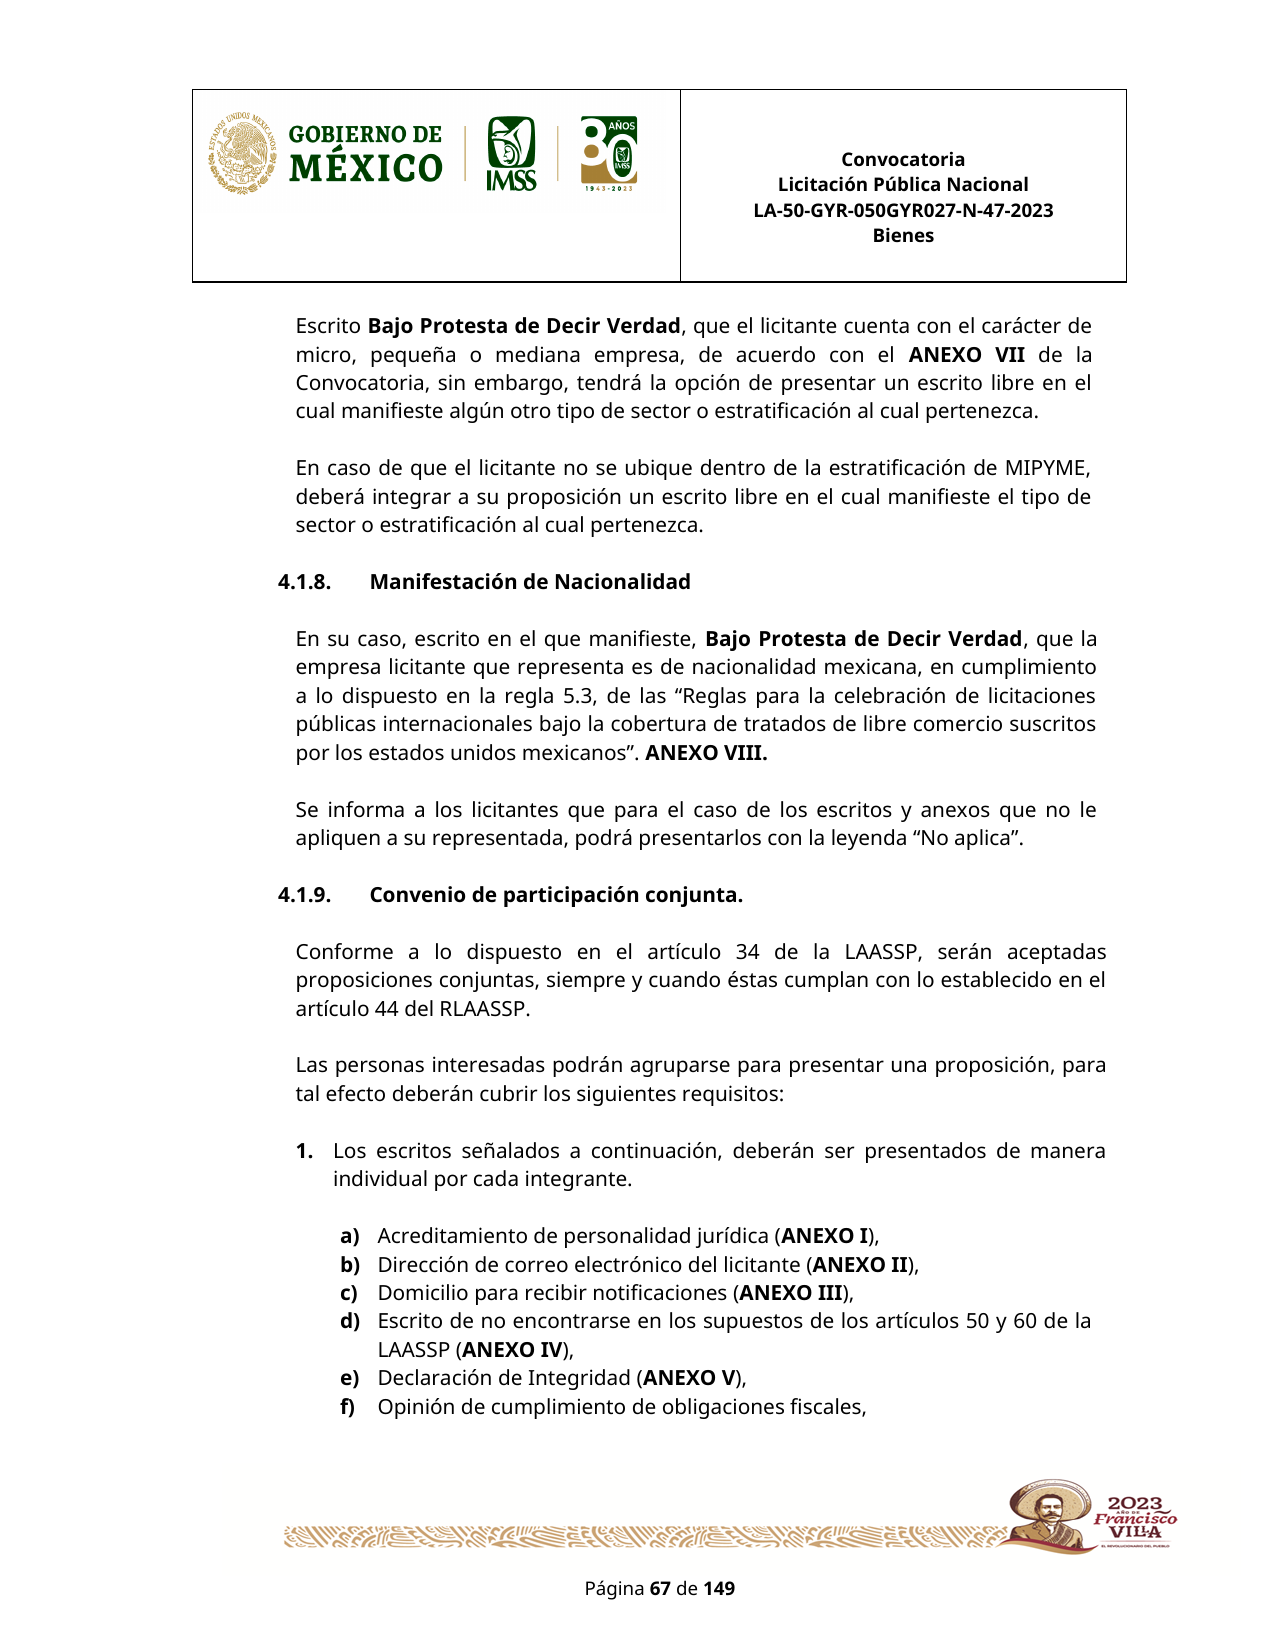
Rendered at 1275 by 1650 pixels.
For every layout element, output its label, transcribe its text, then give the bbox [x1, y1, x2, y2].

text Escrito Bajo Protesta de Decir Verdad, que el licitante cuenta con el carácter de micro, pequeña o mediana empresa, de acuerdo con el ANEXO VII de la Convocatoria, sin embargo, tendrá la opción de presentar un escrito libre en el cual manifieste algún otro tipo de sector o estratificación al cual pertenezca. [295, 311, 1093, 425]
text Las personas interesadas podrán agruparse para presentar una proposición, para tal efecto deberán cubrir los siguientes requisitos: [295, 1051, 1107, 1107]
text Se informa a los licitantes que para el caso de los escritos y anexos que no le apliquen a su representada, podrá presentarlos con la leyenda “No aplica”. [295, 795, 1098, 852]
text Conforme a lo dispuesto en el artículo 34 de la LAASSP, serán aceptadas proposiciones conjuntas, siempre y cuando éstas cumplan con lo establecido en el artículo 44 del RLAASSP. [295, 937, 1107, 1022]
text En su caso, escrito en el que manifieste, Bajo Protesta de Decir Verdad, que la empresa licitante que representa es de nacionalidad mexicana, en cumplimiento a lo dispuesto en la regla 5.3, de las “Reglas para la celebración de licitaciones públicas internacionales bajo la cobertura de tratados de libre comercio suscritos por los estados unidos mexicanos”. ANEXO VIII. [295, 624, 1098, 766]
picture [193, 90, 666, 213]
text En caso de que el licitante no se ubique dentro de la estratificación de MIPYME, deberá integrar a su proposición un escrito libre en el cual manifieste el tipo de sector o estratificación al cual pertenezca. [295, 453, 1093, 539]
list Acreditamiento de personalidad jurídica (ANEXO I), [340, 1221, 1093, 1250]
list Domicilio para recibir notificaciones (ANEXO III), [340, 1278, 1093, 1307]
list Dirección de correo electrónico del licitante (ANEXO II), [340, 1250, 1093, 1278]
list Opinión de cumplimiento de obligaciones fiscales, [340, 1392, 1093, 1420]
subtitle Manifestación de Nacionalidad [278, 567, 1093, 596]
list Declaración de Integridad (ANEXO V), [340, 1363, 1093, 1392]
list Escrito de no encontrarse en los supuestos de los artículos 50 y 60 de la LAASSP (ANEXO IV), [340, 1307, 1093, 1363]
list Los escritos señalados a continuación, deberán ser presentados de manera individual por cada integrante. [295, 1136, 1107, 1193]
subtitle Convenio de participación conjunta. [278, 880, 1093, 908]
picture [221, 1463, 1242, 1576]
